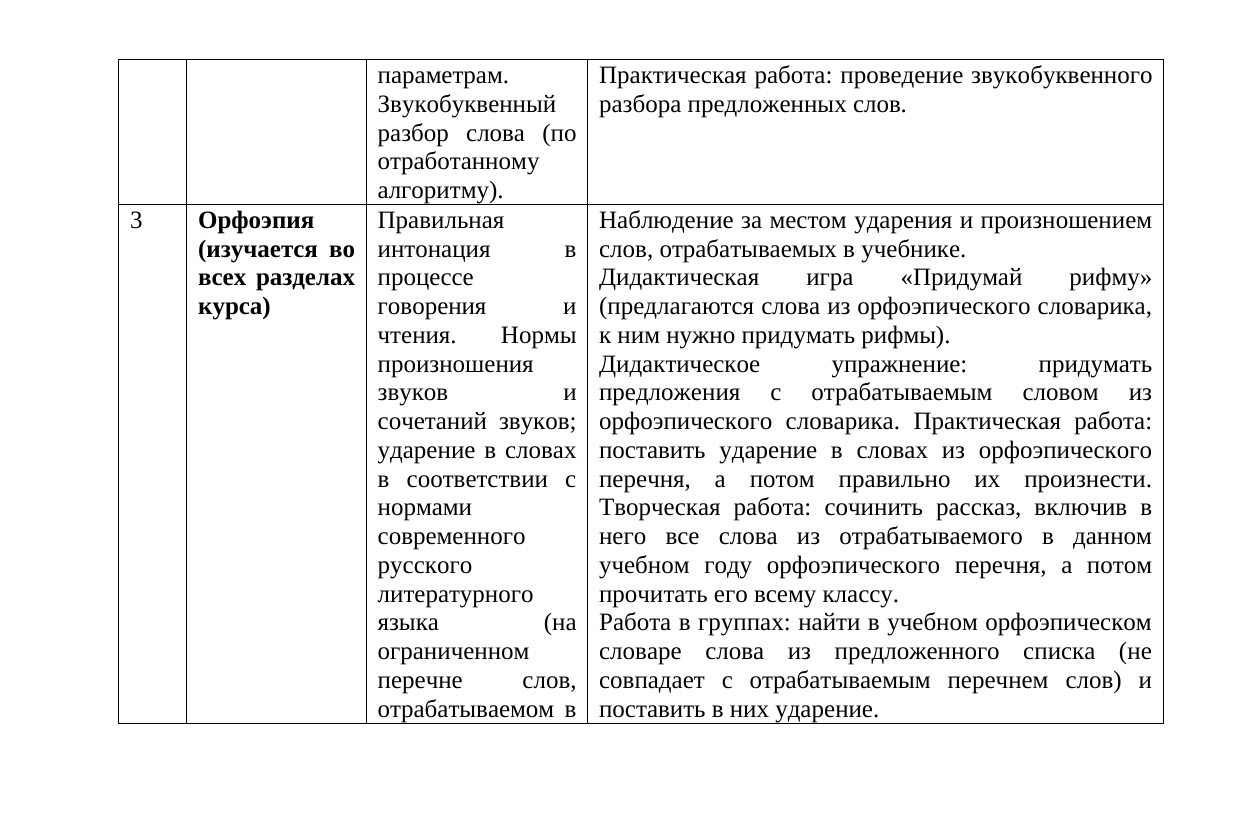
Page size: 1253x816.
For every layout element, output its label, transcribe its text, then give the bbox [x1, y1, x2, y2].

table_cell 3 [119, 205, 186, 722]
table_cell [187, 205, 366, 722]
table_cell 2 [119, 60, 186, 204]
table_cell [367, 60, 587, 204]
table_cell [367, 205, 587, 722]
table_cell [588, 60, 1163, 204]
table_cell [588, 205, 1163, 722]
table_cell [187, 60, 366, 204]
